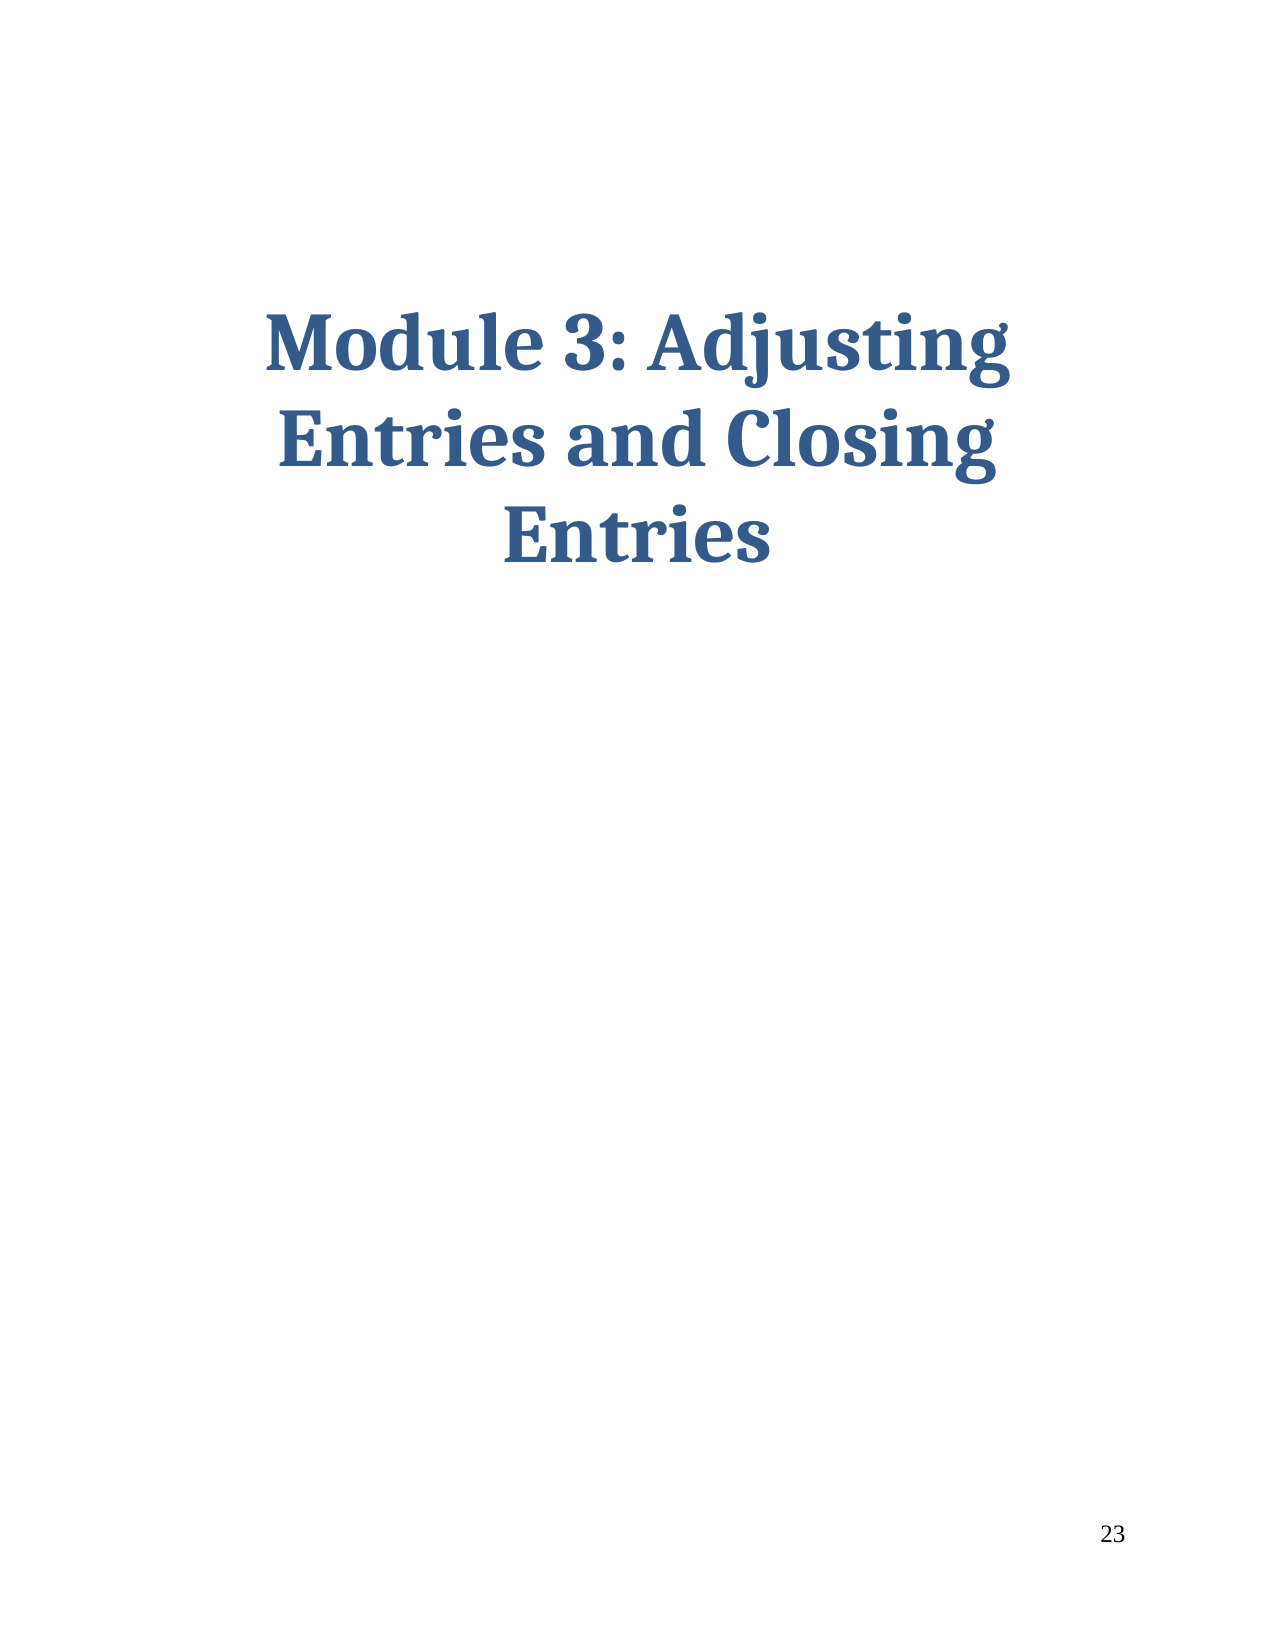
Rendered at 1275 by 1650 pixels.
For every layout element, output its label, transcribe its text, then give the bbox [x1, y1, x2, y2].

subtitle Module 3: Adjusting Entries and Closing Entries [150, 296, 1125, 583]
